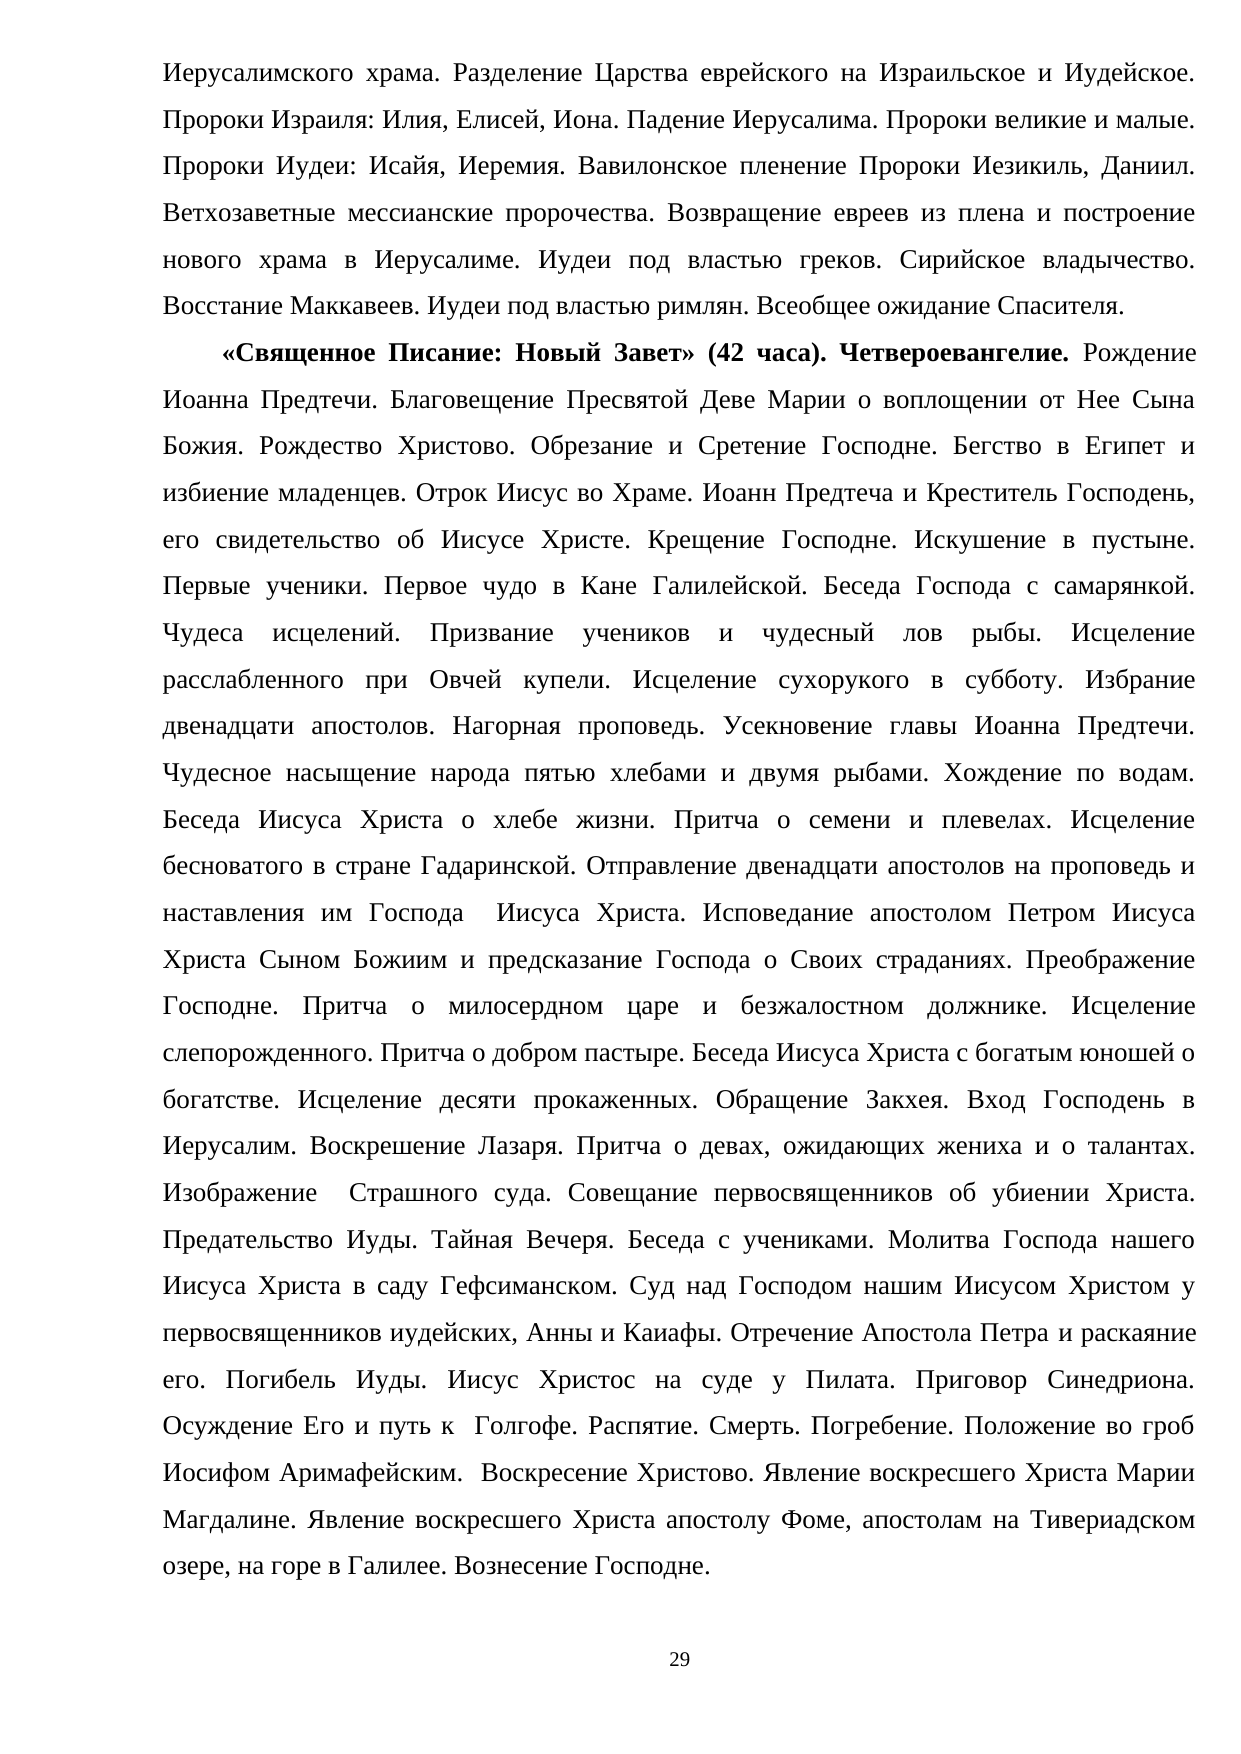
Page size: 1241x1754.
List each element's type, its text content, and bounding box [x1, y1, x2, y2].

text «Священное Писание: Новый Завет» (42 часа). Четвероевангелие. Рождение Иоанна Предтечи. Благовещение Пресвятой Деве Марии о воплощении от Нее Сына Божия. Рождество Христово. Обрезание и Сретение Господне. Бегство в Египет и избиение младенцев. Отрок Иисус во Храме. Иоанн Предтеча и Креститель Господень, его свидетельство об Иисусе Христе. Крещение Господне. Искушение в пустыне. Первые ученики. Первое чудо в Кане Галилейской. Беседа Господа с самарянкой. Чудеса исцелений. Призвание учеников и чудесный лов рыбы. Исцеление расслабленного при Овчей купели. Исцеление сухорукого в субботу. Избрание двенадцати апостолов. Нагорная проповедь. Усекновение главы Иоанна Предтечи. Чудесное насыщение народа пятью хлебами и двумя рыбами. Хождение по водам. Беседа Иисуса Христа о хлебе жизни. Притча о семени и плевелах. Исцеление бесноватого в стране Гадаринской. Отправление двенадцати апостолов на проповедь и наставления им Господа Иисуса Христа. Исповедание апостолом Петром Иисуса Христа Сыном Божиим и предсказание Господа о Своих страданиях. Преображение Господне. Притча о милосердном царе и безжалостном должнике. Исцеление слепорожденного. Притча о добром пастыре. Беседа Иисуса Христа с богатым юношей о богатстве. Исцеление десяти прокаженных. Обращение Закхея. Вход Господень в Иерусалим. Воскрешение Лазаря. Притча о девах, ожидающих жениха и о талантах. Изображение Страшного суда. Совещание первосвященников об убиении Христа. Предательство Иуды. Тайная Вечеря. Беседа с учениками. Молитва Господа нашего Иисуса Христа в саду Гефсиманском. Суд над Господом нашим Иисусом Христом у первосвященников иудейских, Анны и Каиафы. Отречение Апостола Петра и раскаяние его. Погибель Иуды. Иисус Христос на суде у Пилата. Приговор Синедриона. Осуждение Его и путь к Голгофе. Распятие. Смерть. Погребение. Положение во гроб Иосифом Аримафейским. Воскресение Христово. Явление воскресшего Христа Марии Магдалине. Явление воскресшего Христа апостолу Фоме, апостолам на Тивериадском озере, на горе в Галилее. Вознесение Господне. [162, 336, 1197, 1581]
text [162, 56, 1197, 321]
